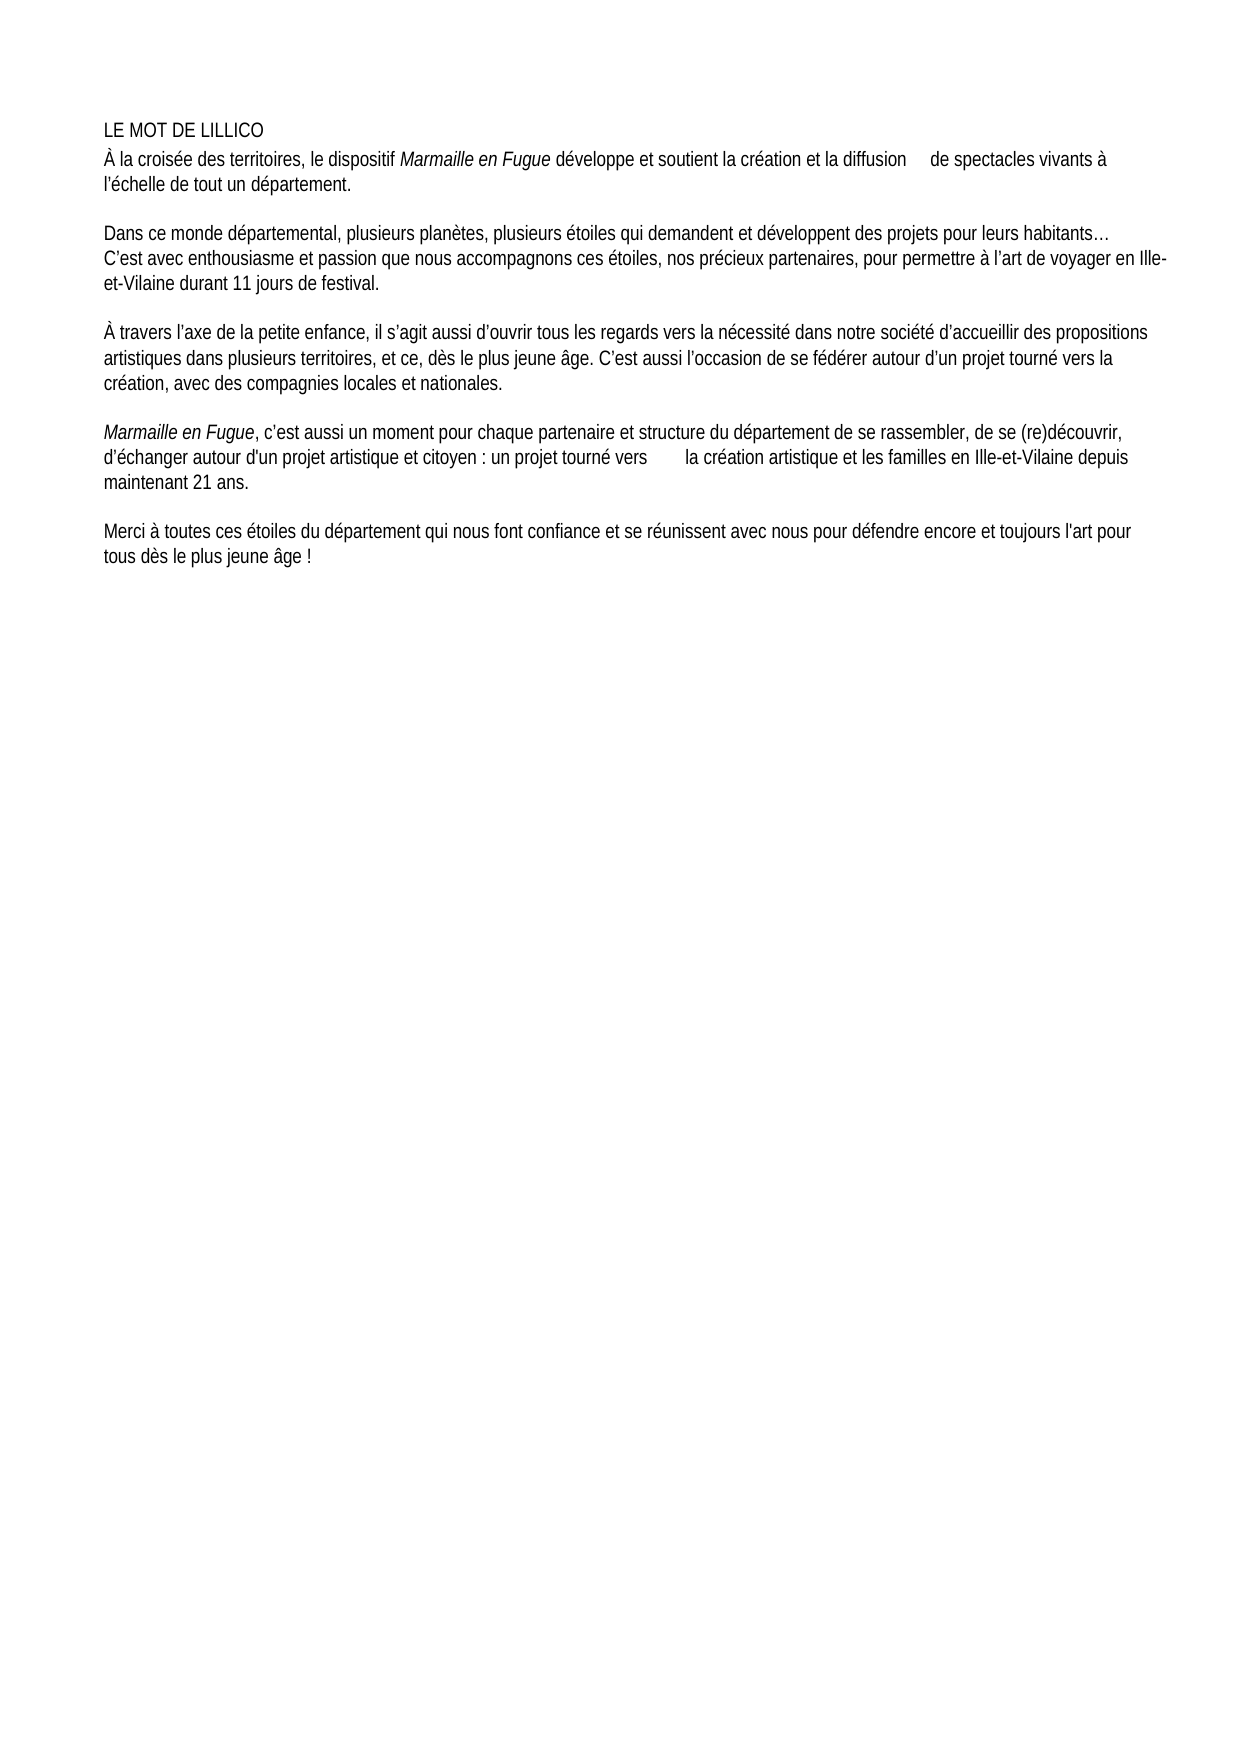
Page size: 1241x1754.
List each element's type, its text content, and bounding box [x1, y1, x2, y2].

text À la croisée des territoires, le dispositif Marmaille en Fugue développe et soutient la création et la diffusion de spectacles vivants à l’échelle de tout un département. [103, 147, 1169, 196]
text C’est avec enthousiasme et passion que nous accompagnons ces étoiles, nos précieux partenaires, pour permettre à l’art de voyager en Ille-et-Vilaine durant 11 jours de festival. [103, 246, 1169, 295]
text Dans ce monde départemental, plusieurs planètes, plusieurs étoiles qui demandent et développent des projets pour leurs habitants… [103, 221, 1169, 245]
subtitle LE MOT DE LILLICO [103, 118, 1169, 142]
text Marmaille en Fugue, c’est aussi un moment pour chaque partenaire et structure du département de se rassembler, de se (re)découvrir, d’échanger autour d'un projet artistique et citoyen : un projet tourné vers la création artistique et les familles en Ille-et-Vilaine depuis maintenant 21 ans. [103, 419, 1169, 494]
text Merci à toutes ces étoiles du département qui nous font confiance et se réunissent avec nous pour défendre encore et toujours l'art pour tous dès le plus jeune âge ! [103, 519, 1169, 568]
text À travers l’axe de la petite enfance, il s’agit aussi d’ouvrir tous les regards vers la nécessité dans notre société d’accueillir des propositions artistiques dans plusieurs territoires, et ce, dès le plus jeune âge. C’est aussi l’occasion de se fédérer autour d’un projet tourné vers la création, avec des compagnies locales et nationales. [103, 320, 1169, 394]
